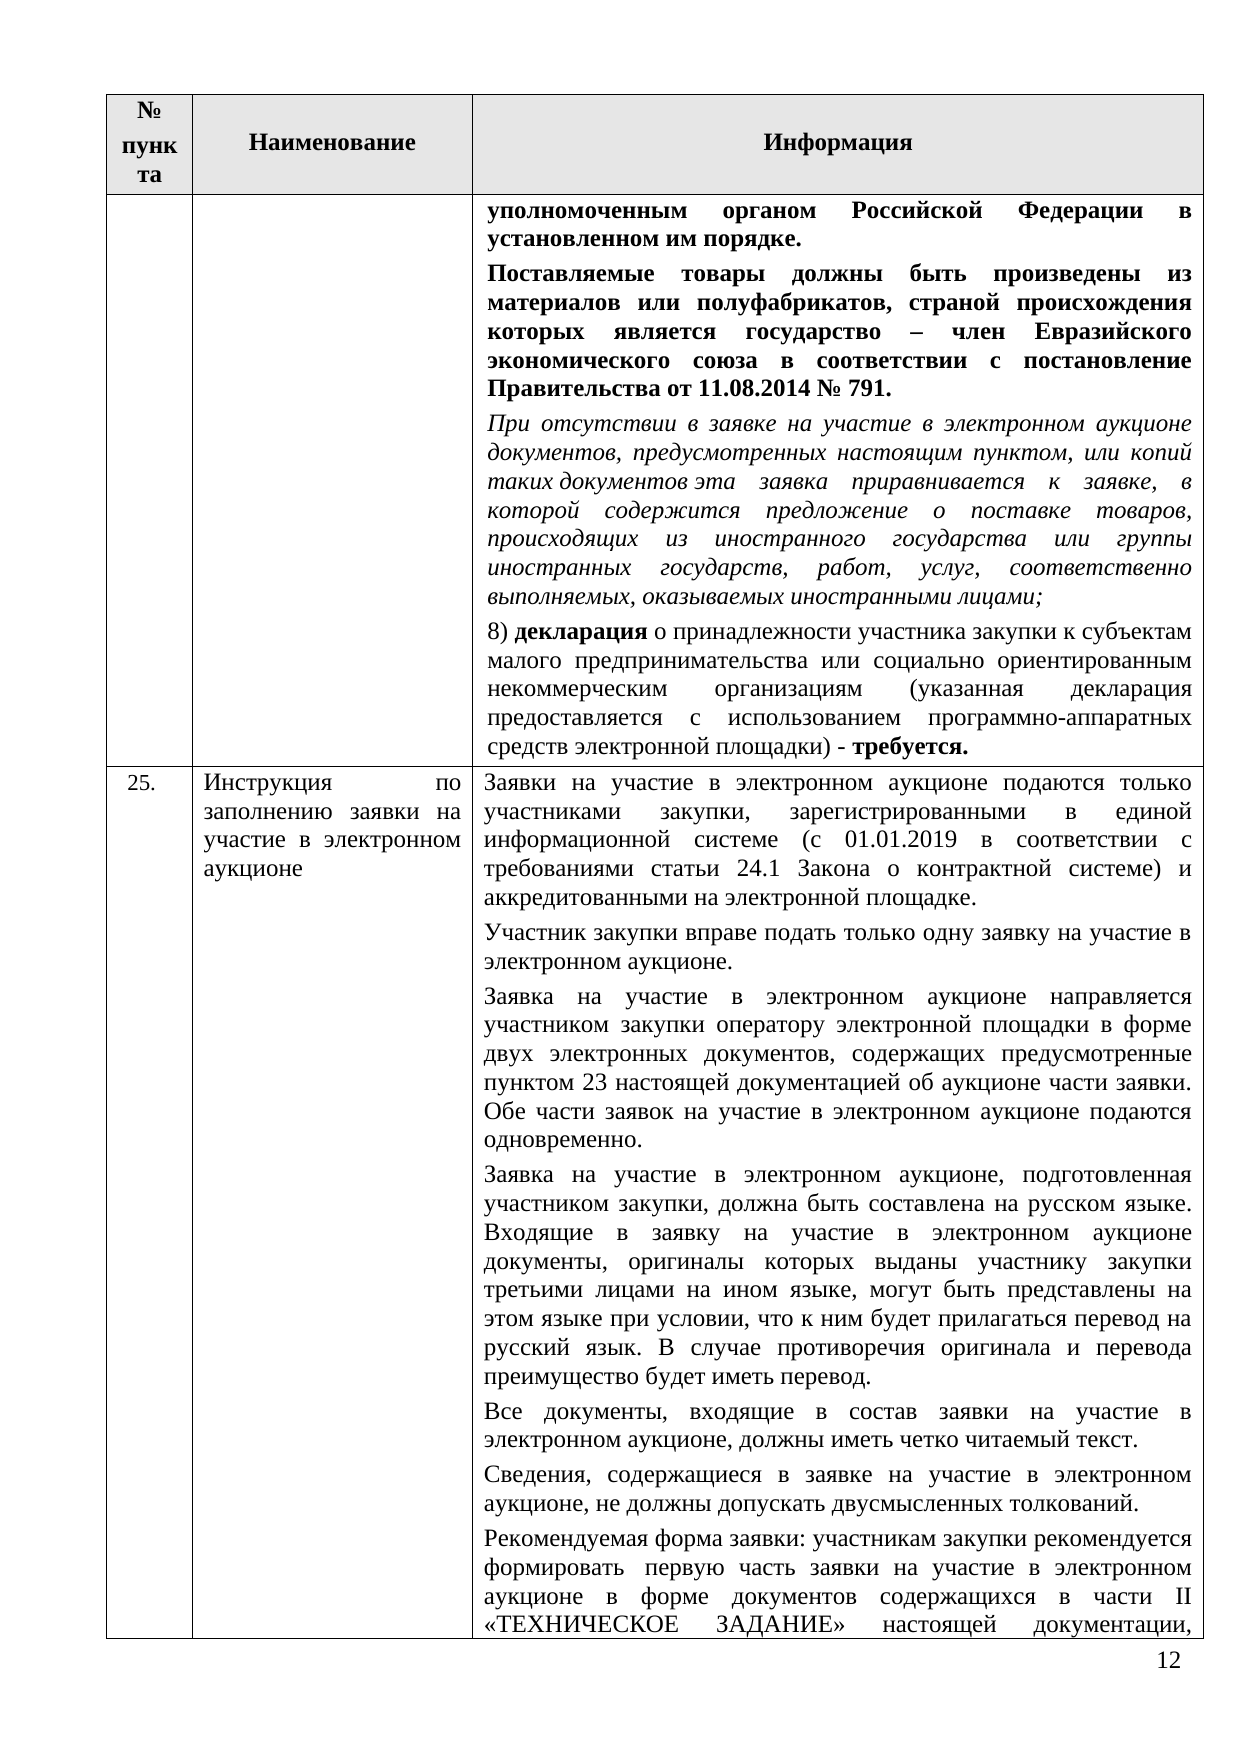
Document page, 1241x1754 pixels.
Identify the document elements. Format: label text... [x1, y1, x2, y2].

table_header Наименование [193, 95, 472, 194]
table_header Информация [473, 95, 1203, 194]
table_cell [473, 195, 1203, 766]
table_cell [473, 767, 1203, 1638]
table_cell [193, 195, 472, 766]
table_header № пункта [107, 95, 192, 194]
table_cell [193, 767, 472, 1638]
table_cell [107, 767, 192, 1638]
table_cell [107, 195, 192, 766]
